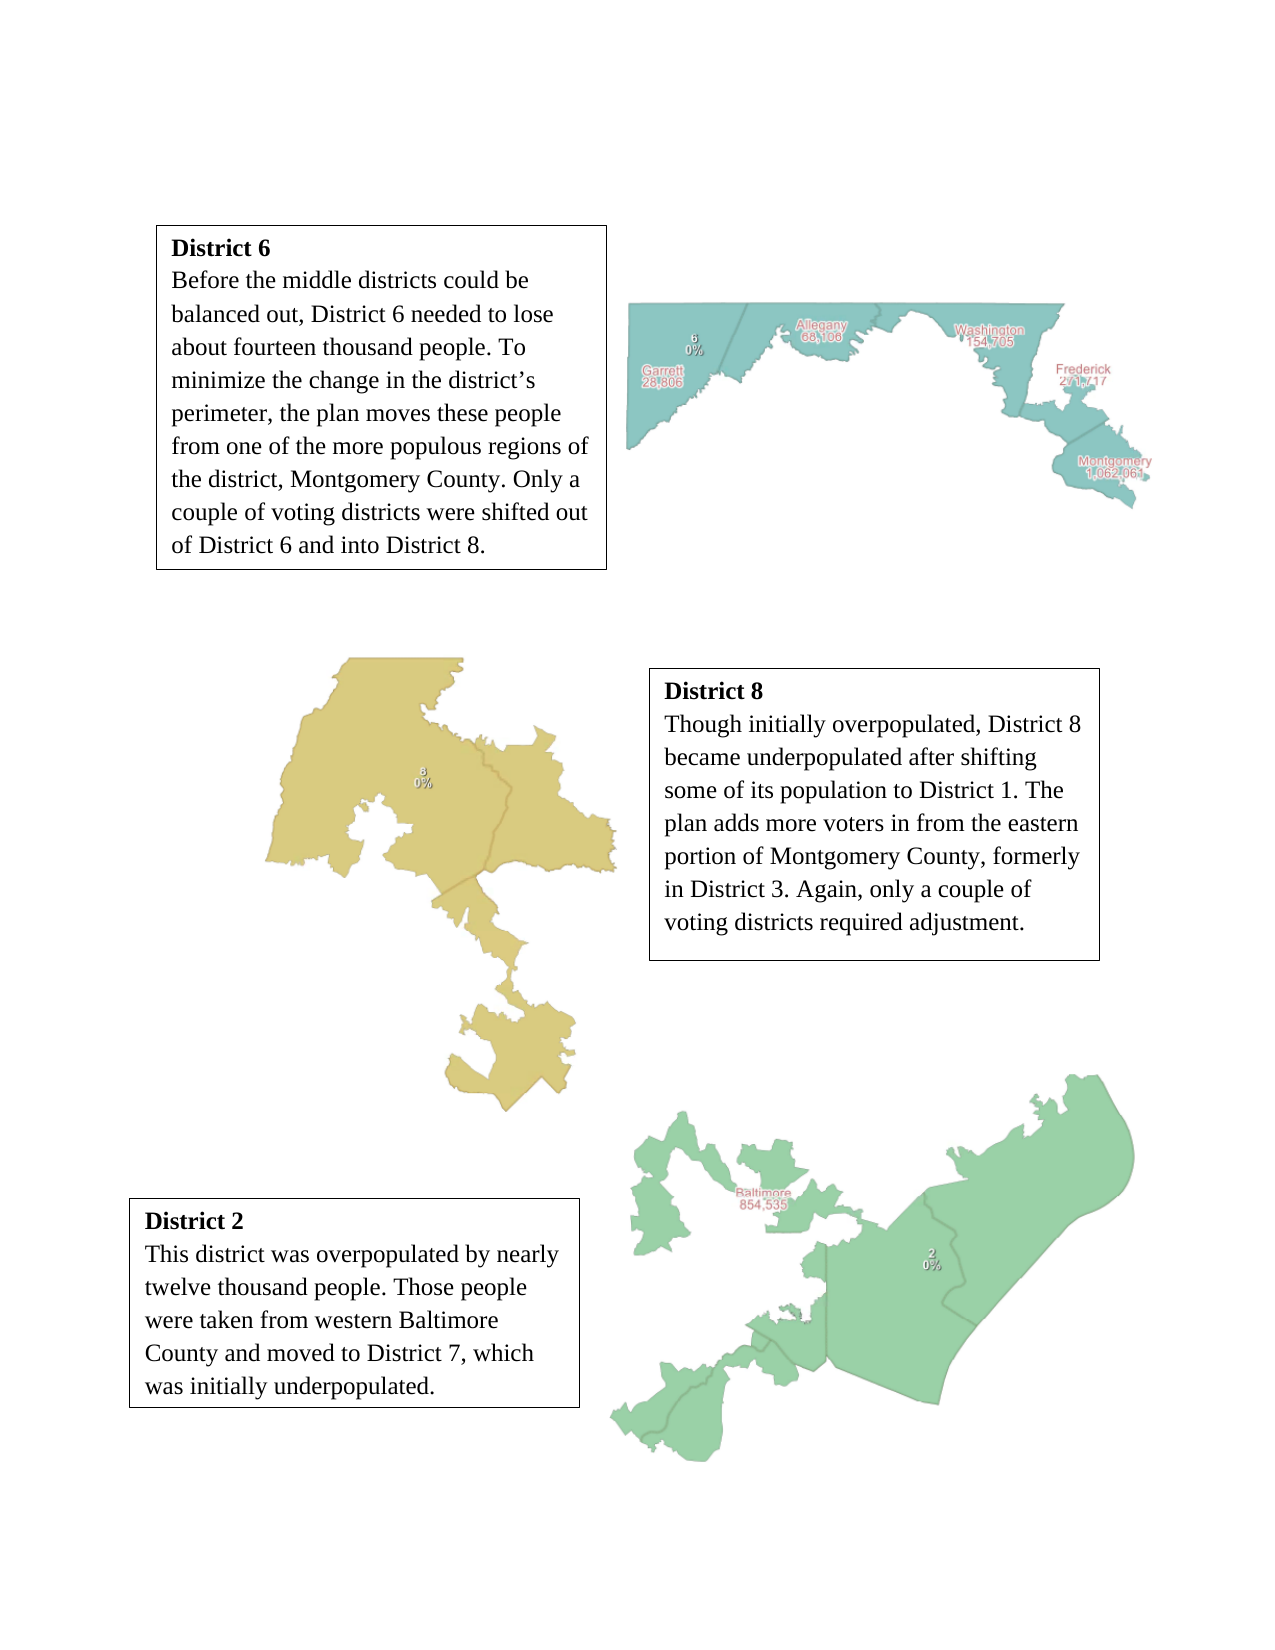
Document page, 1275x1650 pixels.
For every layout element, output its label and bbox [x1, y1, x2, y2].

picture [622, 295, 1154, 512]
picture [260, 645, 1139, 1465]
